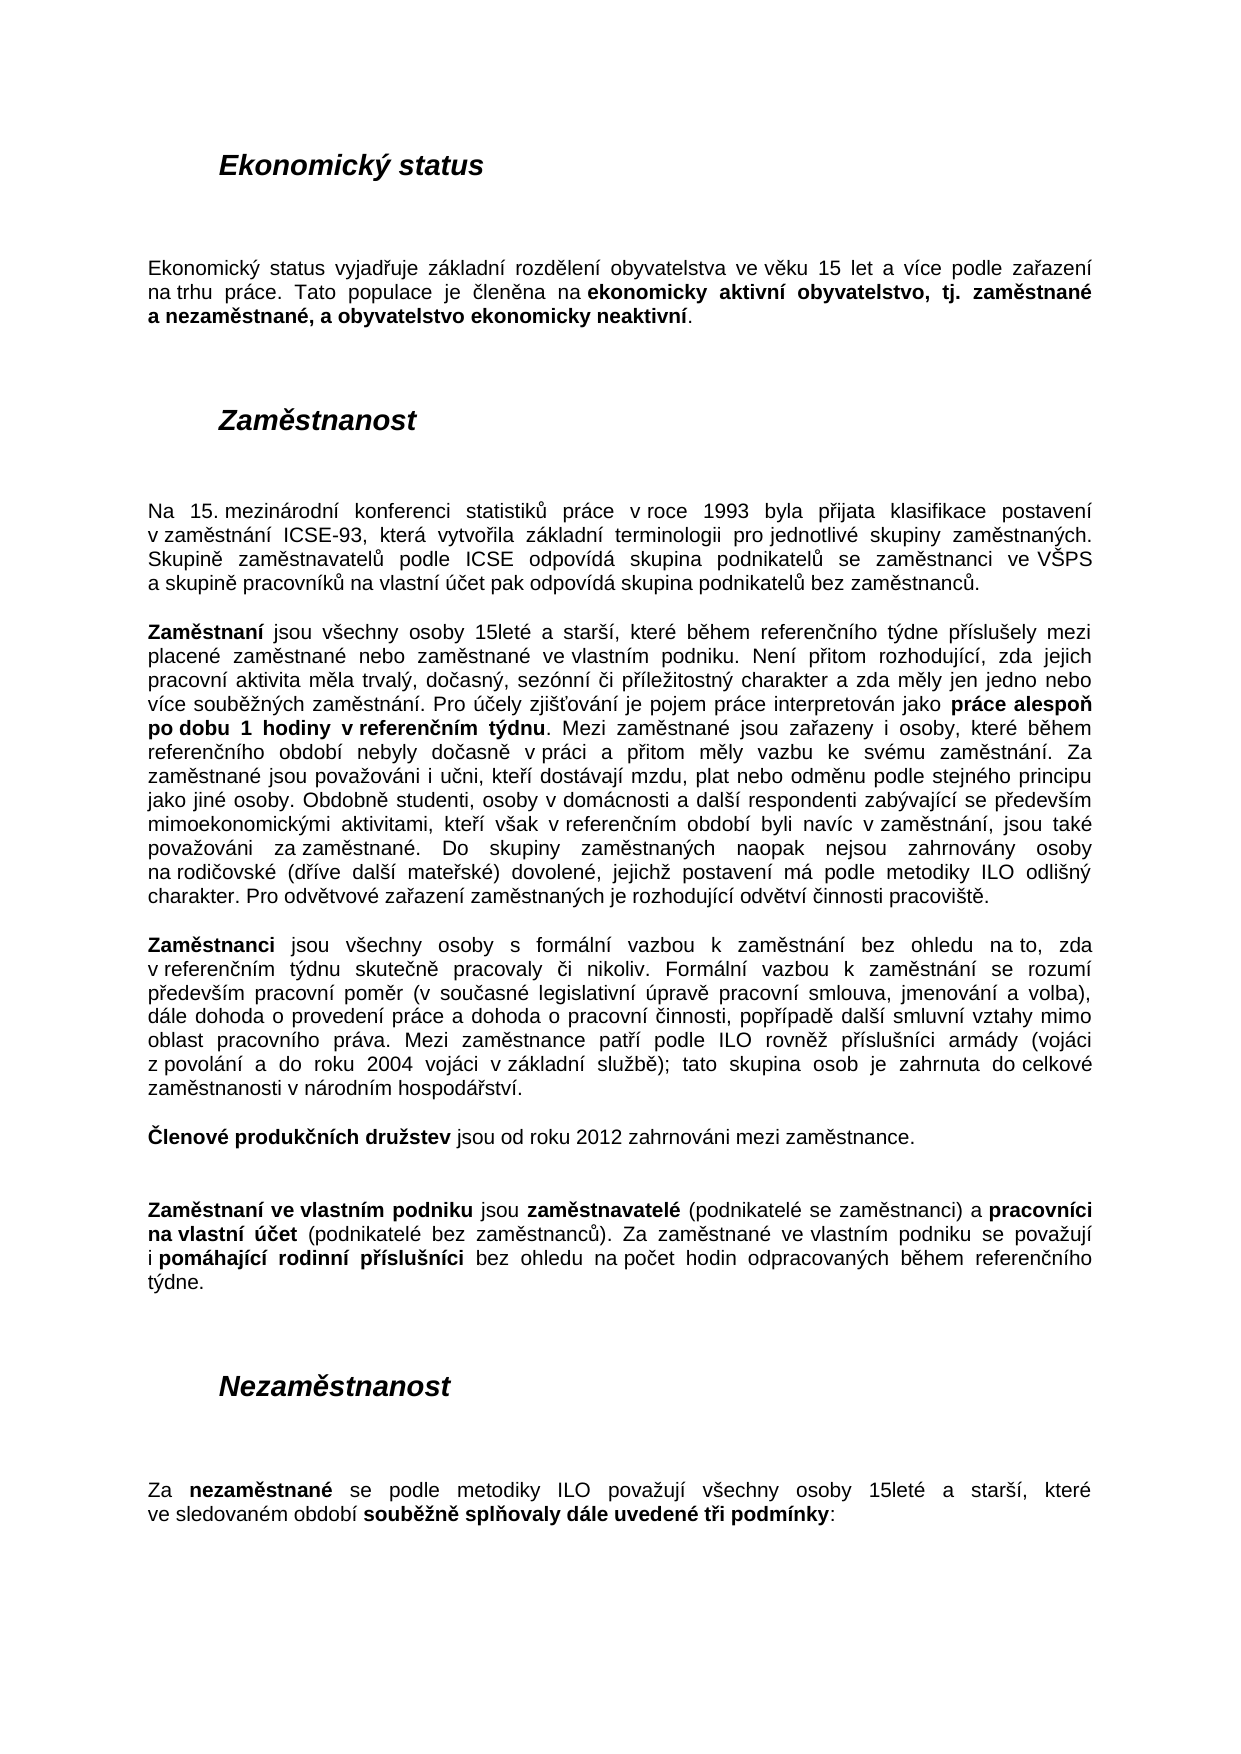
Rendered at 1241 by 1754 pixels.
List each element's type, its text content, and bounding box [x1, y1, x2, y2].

text Zaměstnaní ve vlastním podniku jsou zaměstnavatelé (podnikatelé se zaměstnanci) a pracovníci na vlastní účet (podnikatelé bez zaměstnanců). Za zaměstnané ve vlastním podniku se považují i pomáhající rodinní příslušníci bez ohledu na počet hodin odpracovaných během referenčního týdne. [148, 1198, 1092, 1294]
text Za nezaměstnané se podle metodiky ILO považují všechny osoby 15leté a starší, které ve sledovaném období souběžně splňovaly dále uvedené tři podmínky: [148, 1477, 1092, 1525]
text Nezaměstnanost [148, 1369, 1092, 1402]
text Zaměstnanci jsou všechny osoby s formální vazbou k zaměstnání bez ohledu na to, zda v referenčním týdnu skutečně pracovaly či nikoliv. Formální vazbou k zaměstnání se rozumí především pracovní poměr (v současné legislativní úpravě pracovní smlouva, jmenování a volba), dále dohoda o provedení práce a dohoda o pracovní činnosti, popřípadě další smluvní vztahy mimo oblast pracovního práva. Mezi zaměstnance patří podle ILO rovněž příslušníci armády (vojáci z povolání a do roku 2004 vojáci v základní službě); tato skupina osob je zahrnuta do celkové zaměstnanosti v národním hospodářství. [148, 932, 1092, 1100]
text Členové produkčních družstev jsou od roku 2012 zahrnováni mezi zaměstnance. [148, 1125, 1092, 1149]
text Zaměstnaní jsou všechny osoby 15leté a starší, které během referenčního týdne příslušely mezi placené zaměstnané nebo zaměstnané ve vlastním podniku. Není přitom rozhodující, zda jejich pracovní aktivita měla trvalý, dočasný, sezónní či příležitostný charakter a zda měly jen jedno nebo více souběžných zaměstnání. Pro účely zjišťování je pojem práce interpretován jako práce alespoň po dobu 1 hodiny v referenčním týdnu. Mezi zaměstnané jsou zařazeny i osoby, které během referenčního období nebyly dočasně v práci a přitom měly vazbu ke svému zaměstnání. Za zaměstnané jsou považováni i učni, kteří dostávají mzdu, plat nebo odměnu podle stejného principu jako jiné osoby. Obdobně studenti, osoby v domácnosti a další respondenti zabývající se především mimoekonomickými aktivitami, kteří však v referenčním období byli navíc v zaměstnání, jsou také považováni za zaměstnané. Do skupiny zaměstnaných naopak nejsou zahrnovány osoby na rodičovské (dříve další mateřské) dovolené, jejichž postavení má podle metodiky ILO odlišný charakter. Pro odvětvové zařazení zaměstnaných je rozhodující odvětví činnosti pracoviště. [148, 620, 1092, 907]
text Ekonomický status vyjadřuje základní rozdělení obyvatelstva ve věku 15 let a více podle zařazení na trhu práce. Tato populace je členěna na ekonomicky aktivní obyvatelstvo, tj. zaměstnané a nezaměstnané, a obyvatelstvo ekonomicky neaktivní. [148, 256, 1092, 328]
text Ekonomický status [148, 148, 1092, 181]
text Na 15. mezinárodní konferenci statistiků práce v roce 1993 byla přijata klasifikace postavení v zaměstnání ICSE-93, která vytvořila základní terminologii pro jednotlivé skupiny zaměstnaných. Skupině zaměstnavatelů podle ICSE odpovídá skupina podnikatelů se zaměstnanci ve VŠPS a skupině pracovníků na vlastní účet pak odpovídá skupina podnikatelů bez zaměstnanců. [148, 499, 1092, 595]
text Zaměstnanost [148, 403, 1092, 437]
